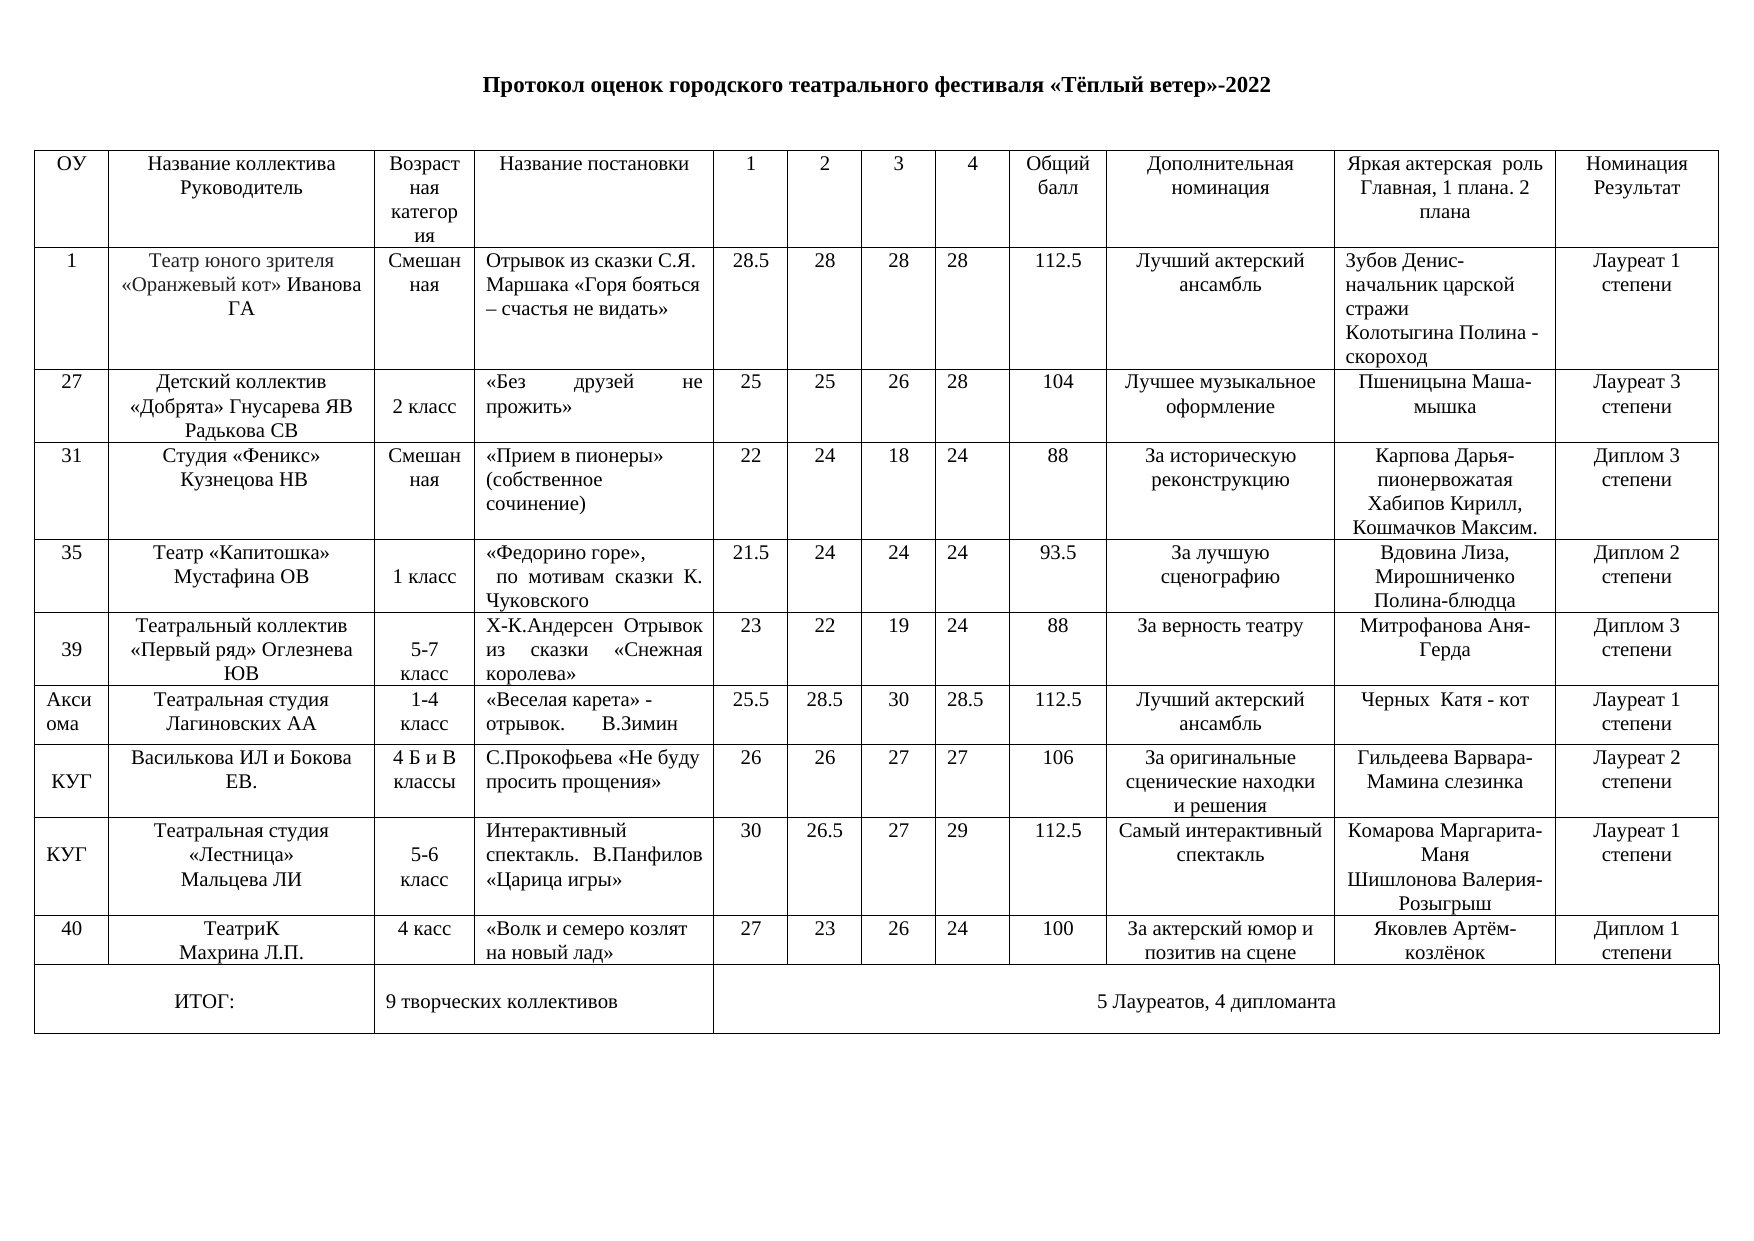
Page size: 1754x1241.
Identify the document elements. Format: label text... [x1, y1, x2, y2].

table_cell Лауреат 1 степени [1556, 818, 1718, 914]
table_cell 30 [862, 686, 935, 744]
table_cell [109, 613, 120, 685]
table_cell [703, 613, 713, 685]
table_cell Лауреат 3 степени [1556, 370, 1718, 442]
table_cell Лучшее музыкальное оформление [1107, 370, 1334, 442]
table_cell 30 [714, 818, 787, 914]
table_cell Пшеницына Маша-мышка [1335, 370, 1555, 442]
table_cell За историческую реконструкцию [1107, 443, 1334, 539]
table_cell 22 [788, 613, 861, 685]
table_cell 18 [862, 443, 935, 539]
table_cell 26 [862, 916, 935, 964]
table_cell За лучшую сценографию [1107, 540, 1334, 612]
table_cell 40 [35, 916, 108, 964]
table_cell 26 [714, 745, 787, 817]
table_cell 106 [1010, 745, 1106, 817]
table_cell Карпова Дарья-пионервожатая Хабипов Кирилл, Кошмачков Максим. [1335, 443, 1555, 539]
table_cell 2 класс [375, 370, 474, 442]
table_cell Лучший актерский ансамбль [1107, 248, 1334, 368]
table_cell 93.5 [1010, 540, 1106, 612]
table_cell 28 [936, 248, 1009, 368]
table_cell 1 класс [375, 540, 474, 612]
table_cell 29 [936, 818, 1009, 914]
table_cell 23 [714, 613, 787, 685]
table_cell КУГ [35, 745, 108, 817]
table_header Номинация Результат [1556, 151, 1718, 247]
table_cell Комарова Маргарита-Маня Шишлонова Валерия-Розыгрыш [1335, 818, 1555, 914]
table_header 4 [936, 151, 1009, 247]
table_cell Студия «Феникс» Кузнецова НВ [109, 443, 374, 539]
table_cell Театральная студия Лагиновских АА [109, 686, 374, 744]
table_cell 26.5 [788, 818, 861, 914]
table_cell Лауреат 1 степени [1556, 248, 1718, 368]
table_header Дополнительная номинация [1107, 151, 1334, 247]
table_cell 28 [862, 248, 935, 368]
table_cell Театр «Капитошка» Мустафина ОВ [109, 540, 374, 612]
table_header Возрастная категория [375, 151, 474, 247]
table_cell Черных Катя - кот [1335, 686, 1555, 744]
table_header 3 [862, 151, 935, 247]
table_cell 24 [936, 613, 1009, 685]
table_cell За актерский юмор и позитив на сцене [1107, 916, 1334, 964]
table_cell Василькова ИЛ и Бокова ЕВ. [109, 745, 374, 817]
table_cell 25 [788, 370, 861, 442]
table_cell 27 [35, 370, 108, 442]
table_cell 112.5 [1010, 686, 1106, 744]
table_cell Отрывок из сказки С.Я. Маршака «Горя бояться – счастья не видать» [475, 248, 713, 368]
table_cell 28 [788, 248, 861, 368]
table_cell Зубов Денис-начальник царской стражи Колотыгина Полина - скороход [1335, 248, 1555, 368]
table_cell Гильдеева Варвара-Мамина слезинка [1335, 745, 1555, 817]
table_cell 22 [714, 443, 787, 539]
table_cell Смешанная [375, 248, 474, 368]
table_cell 9 творческих коллективов [375, 965, 713, 1033]
table_cell 31 [35, 443, 108, 539]
table_header Название постановки [475, 151, 713, 247]
table_header Название коллектива Руководитель [109, 151, 374, 247]
table_cell 5 Лауреатов, 4 дипломанта [714, 965, 1719, 1033]
table_cell «Федорино горе», по мотивам сказки К. Чуковского [475, 540, 713, 612]
table_cell 104 [1010, 370, 1106, 442]
table_cell «Веселая карета» - отрывок. В.Зимин [475, 686, 713, 744]
table_cell 26 [788, 745, 861, 817]
table_cell «Прием в пионеры» (собственное сочинение) [475, 443, 713, 539]
table_cell Смешанная [375, 443, 474, 539]
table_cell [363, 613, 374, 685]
table_cell 28.5 [714, 248, 787, 368]
table_cell Театр юного зрителя «Оранжевый кот» Иванова ГА [109, 248, 374, 368]
table_cell 24 [862, 540, 935, 612]
table_cell 27 [862, 745, 935, 817]
table_cell За верность театру [1107, 613, 1334, 685]
table_cell С.Прокофьева «Не буду просить прощения» [475, 745, 713, 817]
table_cell 1-4 класс [375, 686, 474, 744]
table_cell Детский коллектив «Добрята» Гнусарева ЯВ Радькова СВ [109, 370, 374, 442]
table_header Яркая актерская роль Главная, 1 плана. 2 плана [1335, 151, 1555, 247]
table_cell 100 [1010, 916, 1106, 964]
table_cell Яковлев Артём-козлёнок [1335, 916, 1555, 964]
table_cell За оригинальные сценические находки и решения [1107, 745, 1334, 817]
table_cell 24 [936, 443, 1009, 539]
table_cell 25 [714, 370, 787, 442]
table_cell 39 [35, 613, 108, 685]
table_cell 27 [936, 745, 1009, 817]
table_cell 5-6 класс [375, 818, 474, 914]
table_cell ИТОГ: [35, 965, 374, 1033]
table_cell 112.5 [1010, 818, 1106, 914]
table_cell 4 касс [375, 916, 474, 964]
table_cell Вдовина Лиза, Мирошниченко Полина-блюдца [1335, 540, 1555, 612]
table_cell Лауреат 1 степени [1556, 686, 1718, 744]
table_header 2 [788, 151, 861, 247]
table_cell Митрофанова Аня-Герда [1335, 613, 1555, 685]
table_cell Лауреат 2 степени [1556, 745, 1718, 817]
table_cell Диплом 2 степени [1556, 540, 1718, 612]
table_cell ТеатриК Махрина Л.П. [109, 916, 374, 964]
table_header ОУ [35, 151, 108, 247]
table_cell 28.5 [936, 686, 1009, 744]
table_cell Лучший актерский ансамбль [1107, 686, 1334, 744]
table_cell 88 [1010, 443, 1106, 539]
table_header 1 [714, 151, 787, 247]
table_cell «Без друзей не прожить» [475, 370, 713, 442]
table_cell 24 [788, 540, 861, 612]
table_cell 25.5 [714, 686, 787, 744]
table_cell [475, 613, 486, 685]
table_cell Диплом 1 степени [1556, 916, 1718, 964]
table_cell 5-7 класс [375, 613, 474, 685]
table_cell 27 [714, 916, 787, 964]
table_header Общий балл [1010, 151, 1106, 247]
table_cell 24 [788, 443, 861, 539]
text Протокол оценок городского театрального фестиваля «Тёплый ветер»-2022 [118, 71, 1636, 97]
table_cell 35 [35, 540, 108, 612]
table_cell 21.5 [714, 540, 787, 612]
table_cell Интерактивный спектакль. В.Панфилов «Царица игры» [475, 818, 713, 914]
table_cell 4 Б и В классы [375, 745, 474, 817]
table_cell 88 [1010, 613, 1106, 685]
table_cell «Волк и семеро козлят на новый лад» [475, 916, 713, 964]
table_cell 112.5 [1010, 248, 1106, 368]
table_cell Диплом 3 степени [1556, 613, 1718, 685]
table_cell 26 [862, 370, 935, 442]
table_cell 23 [788, 916, 861, 964]
table_cell Аксиома [35, 686, 108, 744]
table_cell 24 [936, 540, 1009, 612]
table_cell Диплом 3 степени [1556, 443, 1718, 539]
table_cell 24 [936, 916, 1009, 964]
table_cell Самый интерактивный спектакль [1107, 818, 1334, 914]
table_cell 27 [862, 818, 935, 914]
table_cell 1 [35, 248, 108, 368]
table_cell КУГ [35, 818, 108, 914]
table_cell 28 [936, 370, 1009, 442]
table_cell 28.5 [788, 686, 861, 744]
table_cell Театральная студия «Лестница» Мальцева ЛИ [109, 818, 374, 914]
table_cell 19 [862, 613, 935, 685]
